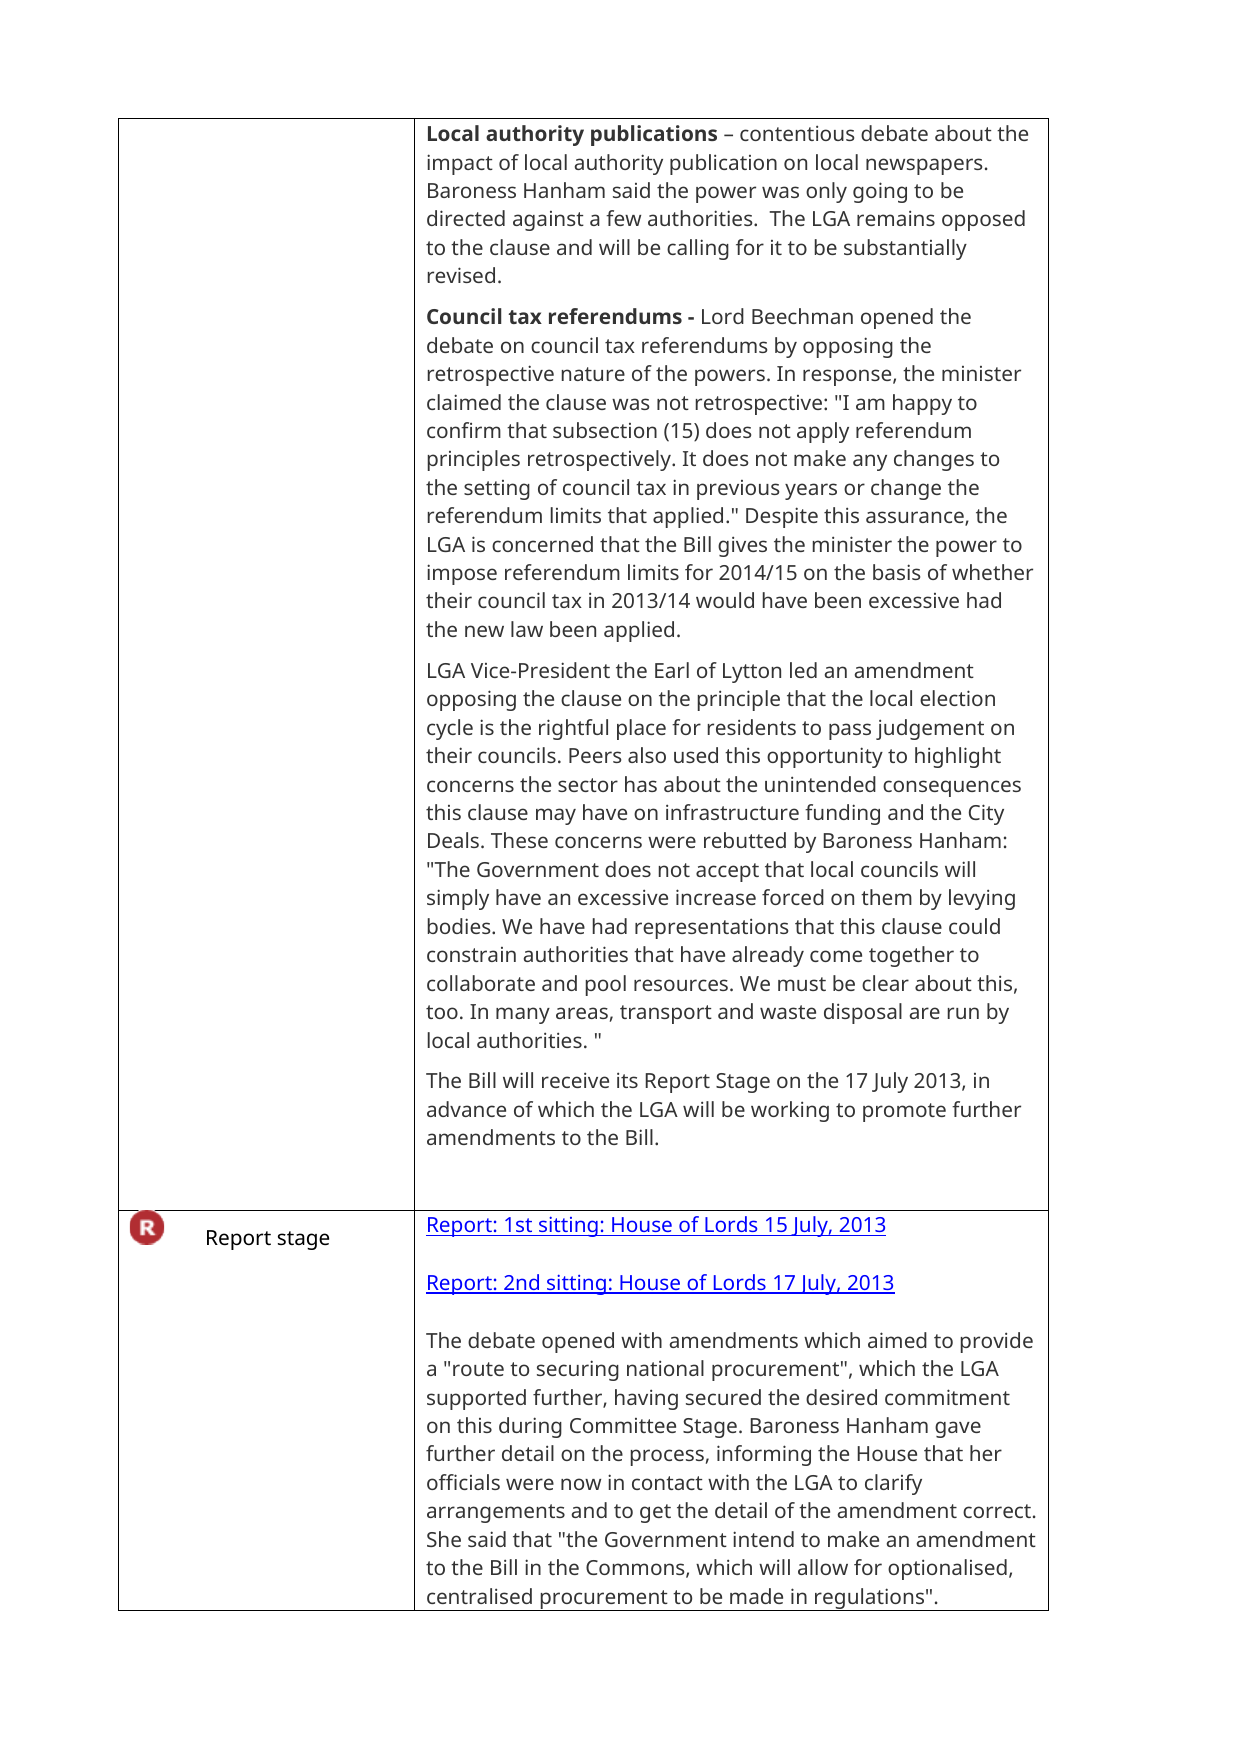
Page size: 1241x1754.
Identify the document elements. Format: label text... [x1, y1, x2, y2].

table_cell Report stage [119, 1211, 414, 1610]
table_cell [119, 119, 414, 1209]
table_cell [415, 1211, 1048, 1610]
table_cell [415, 119, 1048, 1209]
picture [129, 1210, 165, 1245]
